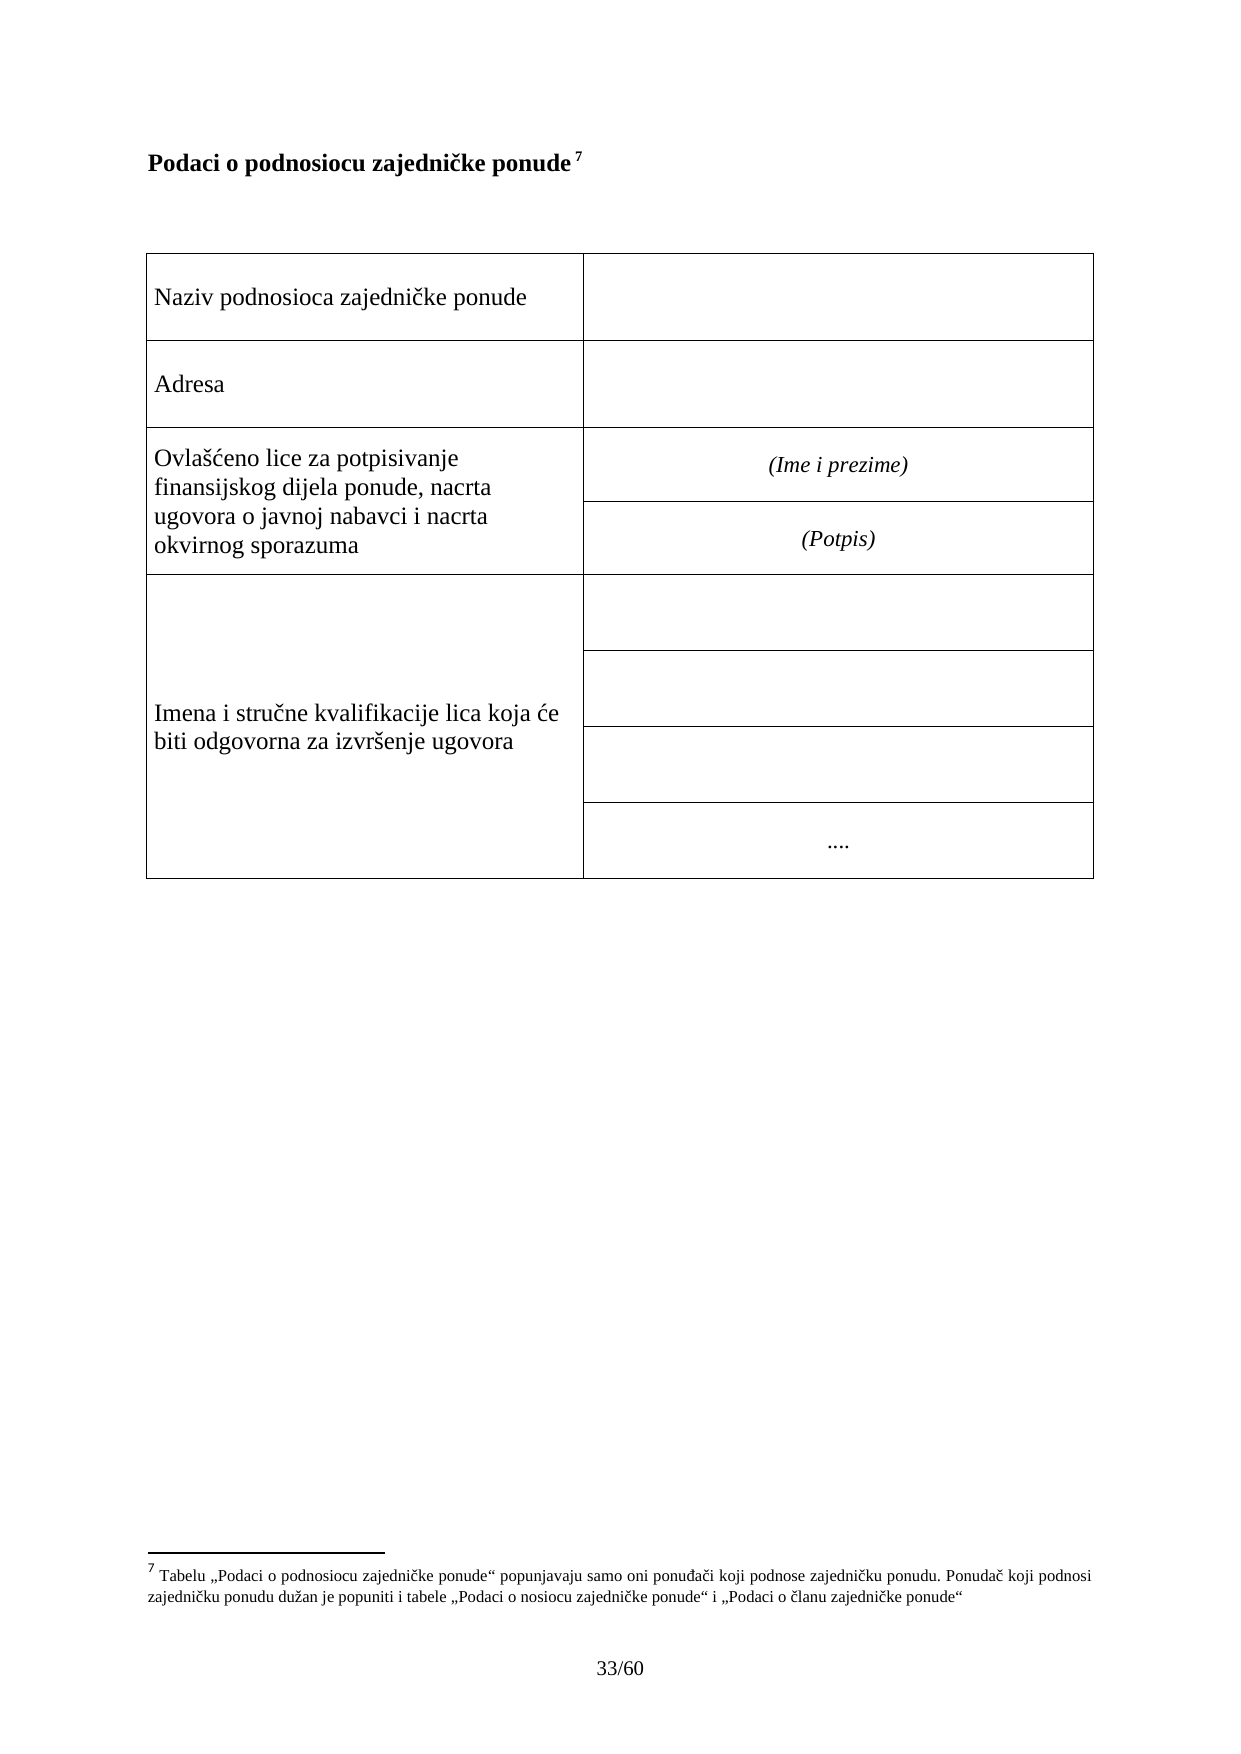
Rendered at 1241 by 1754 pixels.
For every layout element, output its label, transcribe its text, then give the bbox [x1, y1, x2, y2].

text Podaci o podnosiocu zajedničke ponude [148, 148, 1093, 176]
table_cell Adresa [147, 341, 583, 427]
table_cell (Potpis) [584, 502, 1093, 574]
table_cell .... [584, 803, 1093, 878]
table_cell [584, 575, 1093, 650]
table_cell [584, 341, 1093, 427]
table_header [584, 254, 1093, 340]
table_cell Ovlašćeno lice za potpisivanje finansijskog dijela ponude, nacrta ugovora o javnoj nabavci i nacrta okvirnog sporazuma [147, 428, 583, 574]
table_cell [584, 651, 1093, 726]
table_cell (Ime i prezime) [584, 428, 1093, 501]
table_cell Imena i stručne kvalifikacije lica koja će biti odgovorna za izvršenje ugovora [147, 575, 583, 878]
table_cell [584, 727, 1093, 802]
table_header Naziv podnosioca zajedničke ponude [147, 254, 583, 340]
